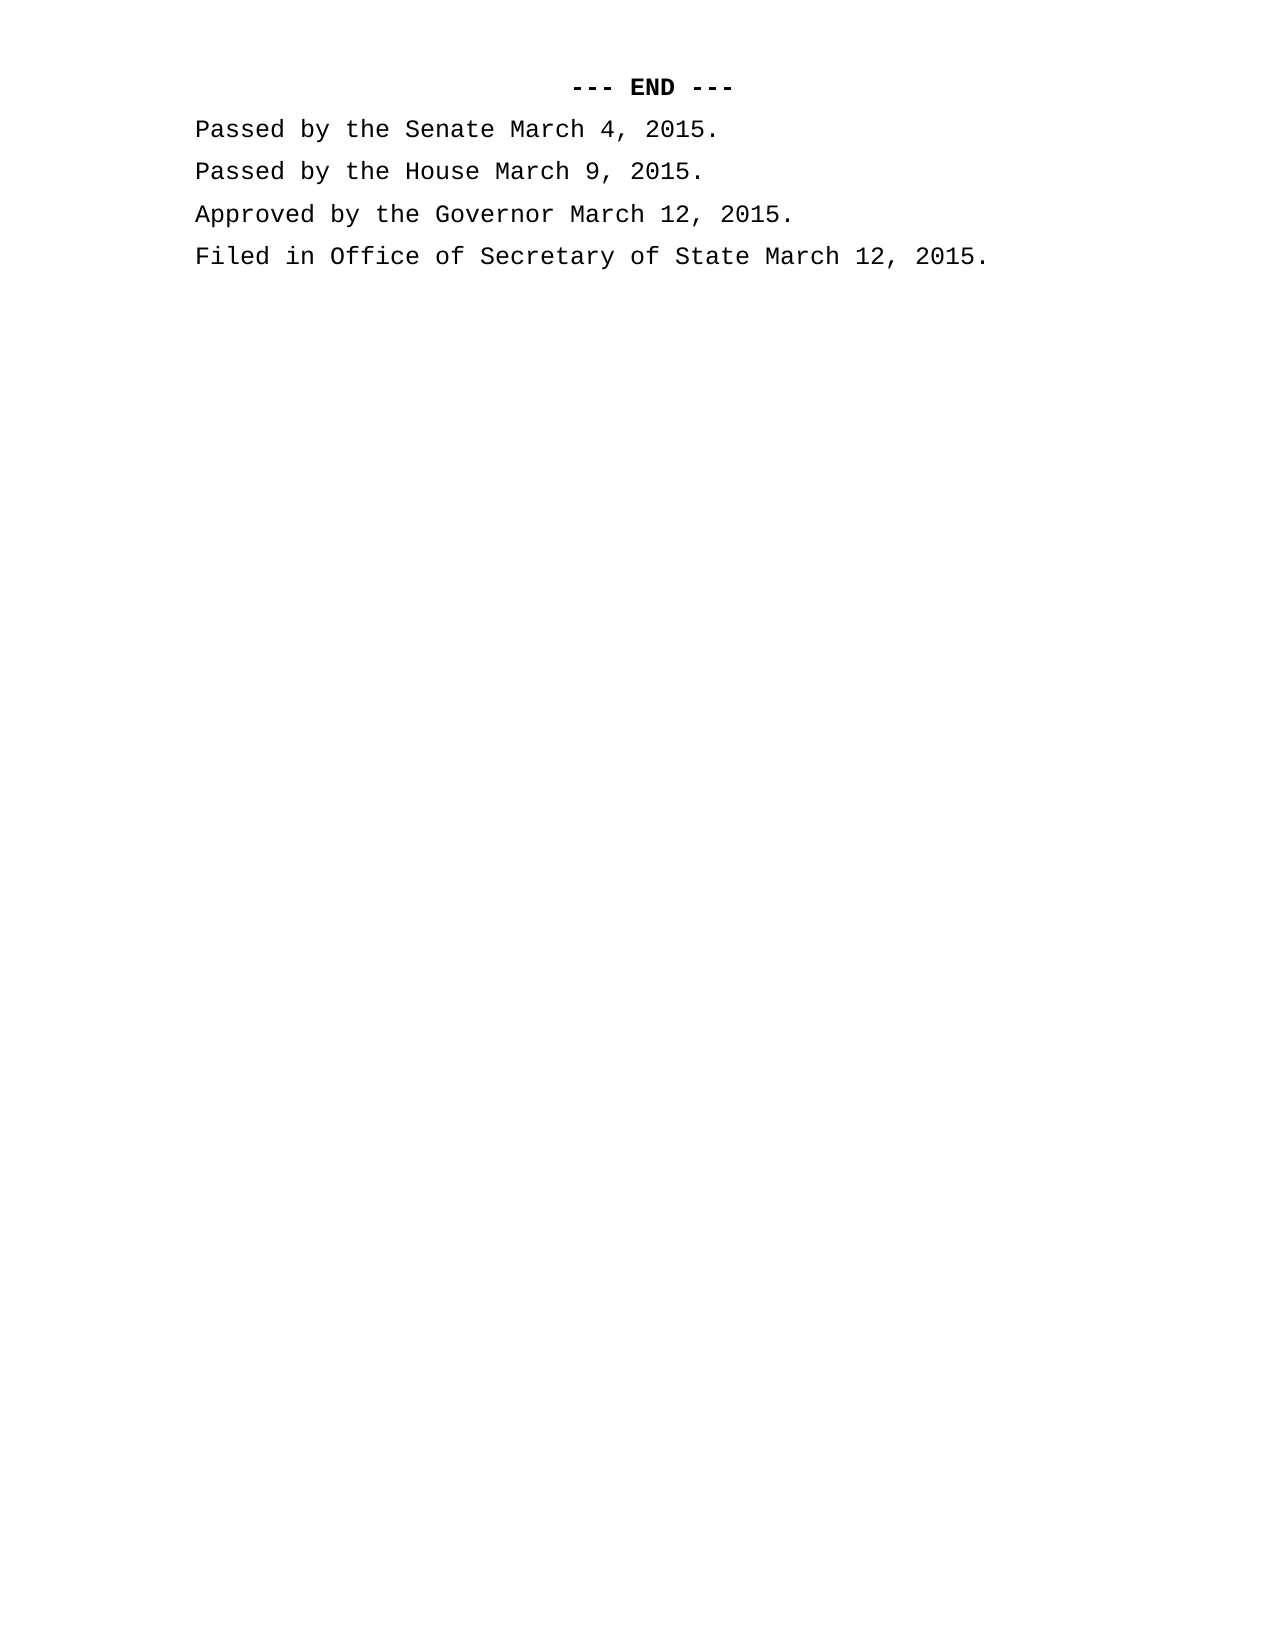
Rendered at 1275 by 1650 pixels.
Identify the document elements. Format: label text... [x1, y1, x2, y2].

text Passed by the House March 9, 2015. [135, 146, 1170, 188]
text --- END --- [135, 75, 1170, 103]
text Filed in Office of Secretary of State March 12, 2015. [135, 231, 1170, 273]
text Approved by the Governor March 12, 2015. [135, 188, 1170, 231]
text Passed by the Senate March 4, 2015. [135, 103, 1170, 146]
